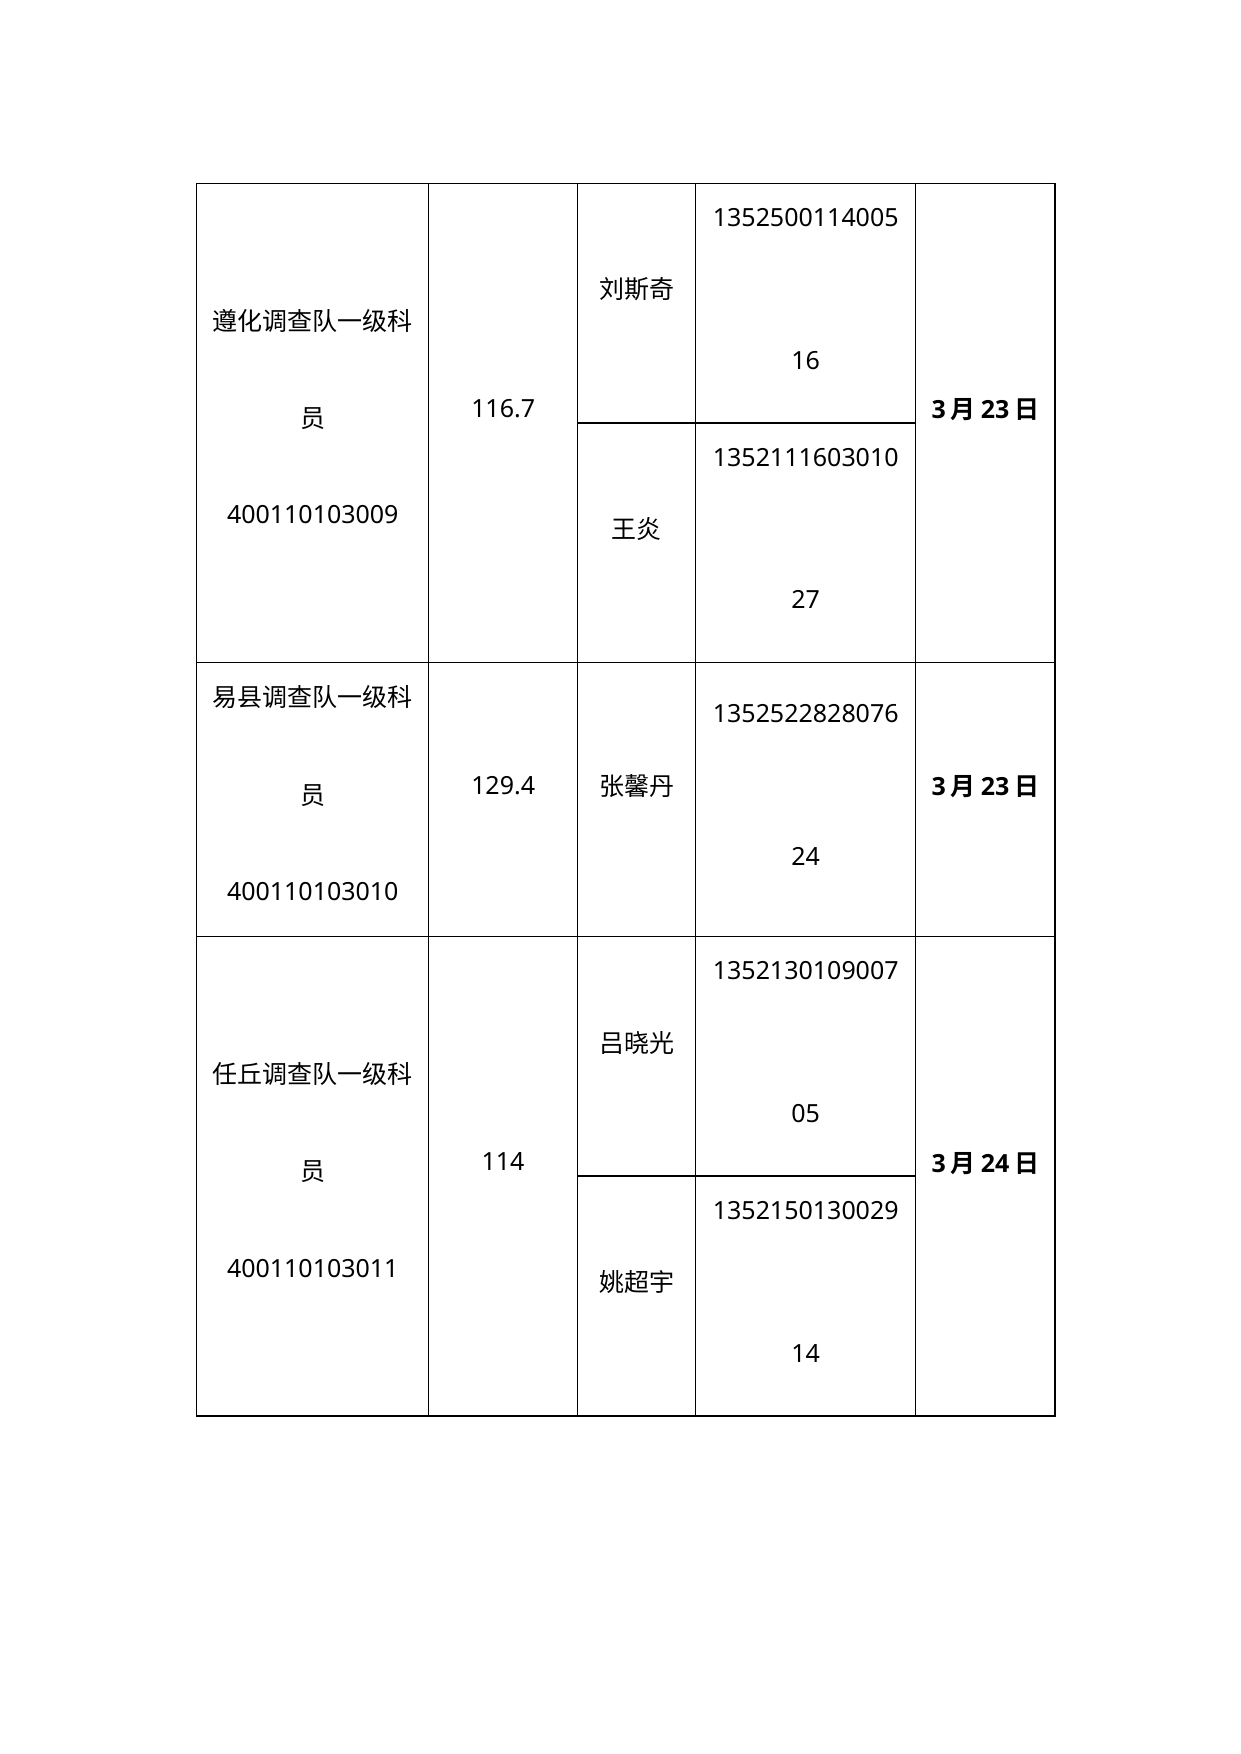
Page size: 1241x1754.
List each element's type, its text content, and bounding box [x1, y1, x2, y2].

table_cell 王炎 [578, 424, 695, 662]
table_cell 135250011400516 [696, 184, 915, 422]
table_cell 116.7 [429, 184, 577, 662]
table_cell 3月23日 [916, 184, 1054, 662]
table_cell 任丘调查队一级科员 400110103011 [197, 937, 428, 1415]
table_cell 3月23日 [916, 663, 1054, 936]
table_cell 易县调查队一级科员 400110103010 [197, 663, 428, 936]
table_cell 姚超宇 [578, 1177, 695, 1415]
table_cell 135213010900705 [696, 937, 915, 1175]
table_cell 114 [429, 937, 577, 1415]
table_cell 135252282807624 [696, 663, 915, 936]
table_cell 张馨丹 [578, 663, 695, 936]
table_cell 刘斯奇 [578, 184, 695, 422]
table_cell 3月24日 [916, 937, 1054, 1415]
table_cell 遵化调查队一级科员 400110103009 [197, 184, 428, 662]
table_cell 129.4 [429, 663, 577, 936]
table_cell 吕晓光 [578, 937, 695, 1175]
table_cell 135215013002914 [696, 1177, 915, 1415]
table_cell 135211160301027 [696, 424, 915, 662]
